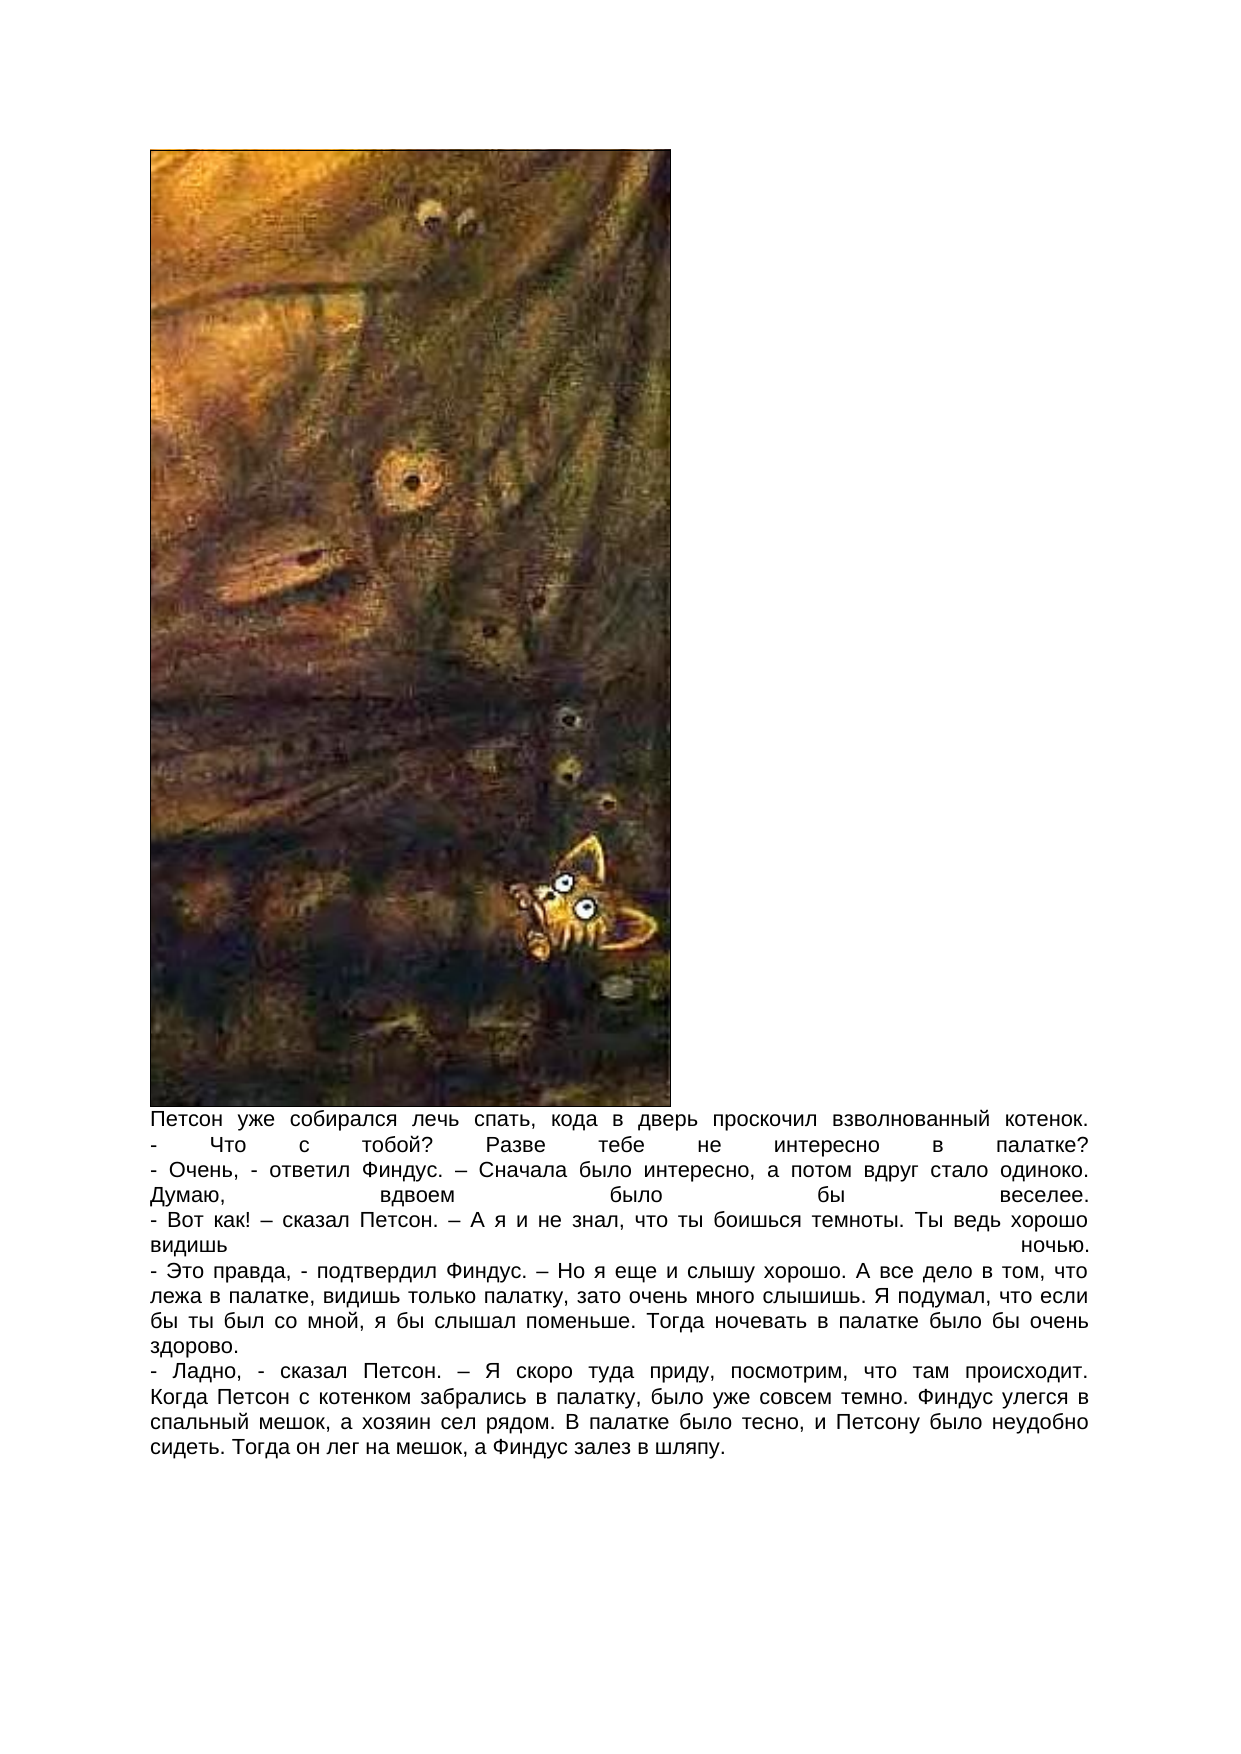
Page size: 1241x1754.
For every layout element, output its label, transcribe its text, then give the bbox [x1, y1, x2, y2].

picture [151, 151, 670, 1106]
text Петсон уже собирался лечь спать, кода в дверь проскочил взволнованный котенок.- Что с тобой? Разве тебе не интересно в палатке?- Очень, - ответил Финдус. – Сначала было интересно, а потом вдруг стало одиноко. Думаю, вдвоем было бы веселее.- Вот как! – сказал Петсон. – А я и не знал, что ты боишься темноты. Ты ведь хорошо видишь ночью.- Это правда, - подтвердил Финдус. – Но я еще и слышу хорошо. А все дело в том, что лежа в палатке, видишь только палатку, зато очень много слышишь. Я подумал, что если бы ты был со мной, я бы слышал поменьше. Тогда ночевать в палатке было бы очень здорово.- Ладно, - сказал Петсон. – Я скоро туда приду, посмотрим, что там происходит.Когда Петсон с котенком забрались в палатку, было уже совсем темно. Финдус улегся в спальный мешок, а хозяин сел рядом. В палатке было тесно, и Петсону было неудобно сидеть. Тогда он лег на мешок, а Финдус залез в шляпу. [150, 1106, 1090, 1459]
